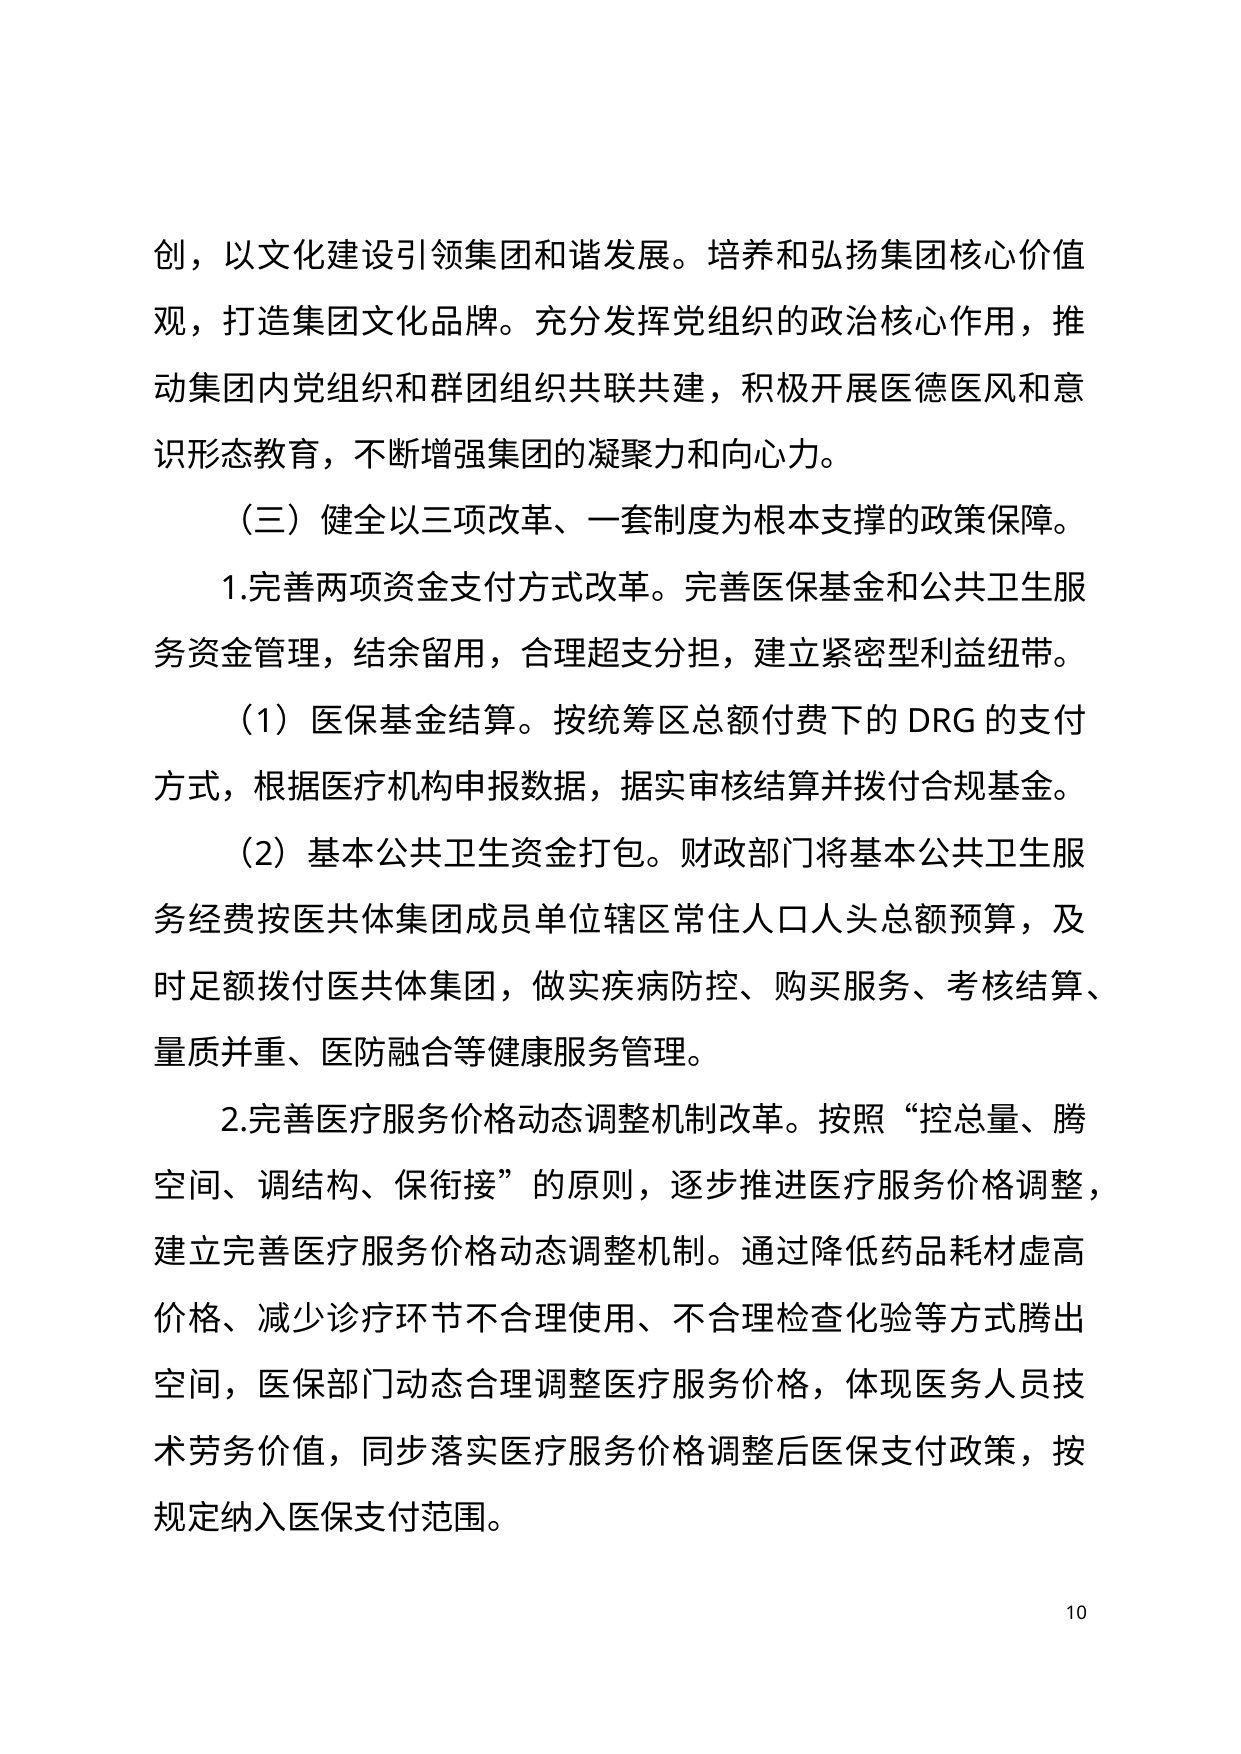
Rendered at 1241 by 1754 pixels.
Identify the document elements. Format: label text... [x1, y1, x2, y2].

text （2）基本公共卫生资金打包。财政部门将基本公共卫生服务经费按医共体集团成员单位辖区常住人口人头总额预算，及时足额拨付医共体集团，做实疾病防控、购买服务、考核结算、量质并重、医防融合等健康服务管理。 [153, 817, 1087, 1083]
text 1.完善两项资金支付方式改革。完善医保基金和公共卫生服务资金管理，结余留用，合理超支分担，建立紧密型利益纽带。 [153, 552, 1087, 684]
text （1）医保基金结算。按统筹区总额付费下的DRG的支付方式，根据医疗机构申报数据，据实审核结算并拨付合规基金。 [153, 684, 1087, 817]
text （三）健全以三项改革、一套制度为根本支撑的政策保障。 [153, 485, 1087, 552]
text 2.完善医疗服务价格动态调整机制改革。按照“控总量、腾空间、调结构、保衔接”的原则，逐步推进医疗服务价格调整，建立完善医疗服务价格动态调整机制。通过降低药品耗材虚高价格、减少诊疗环节不合理使用、不合理检查化验等方式腾出空间，医保部门动态合理调整医疗服务价格，体现医务人员技术劳务价值，同步落实医疗服务价格调整后医保支付政策，按规定纳入医保支付范围。 [153, 1083, 1087, 1548]
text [153, 219, 1087, 485]
